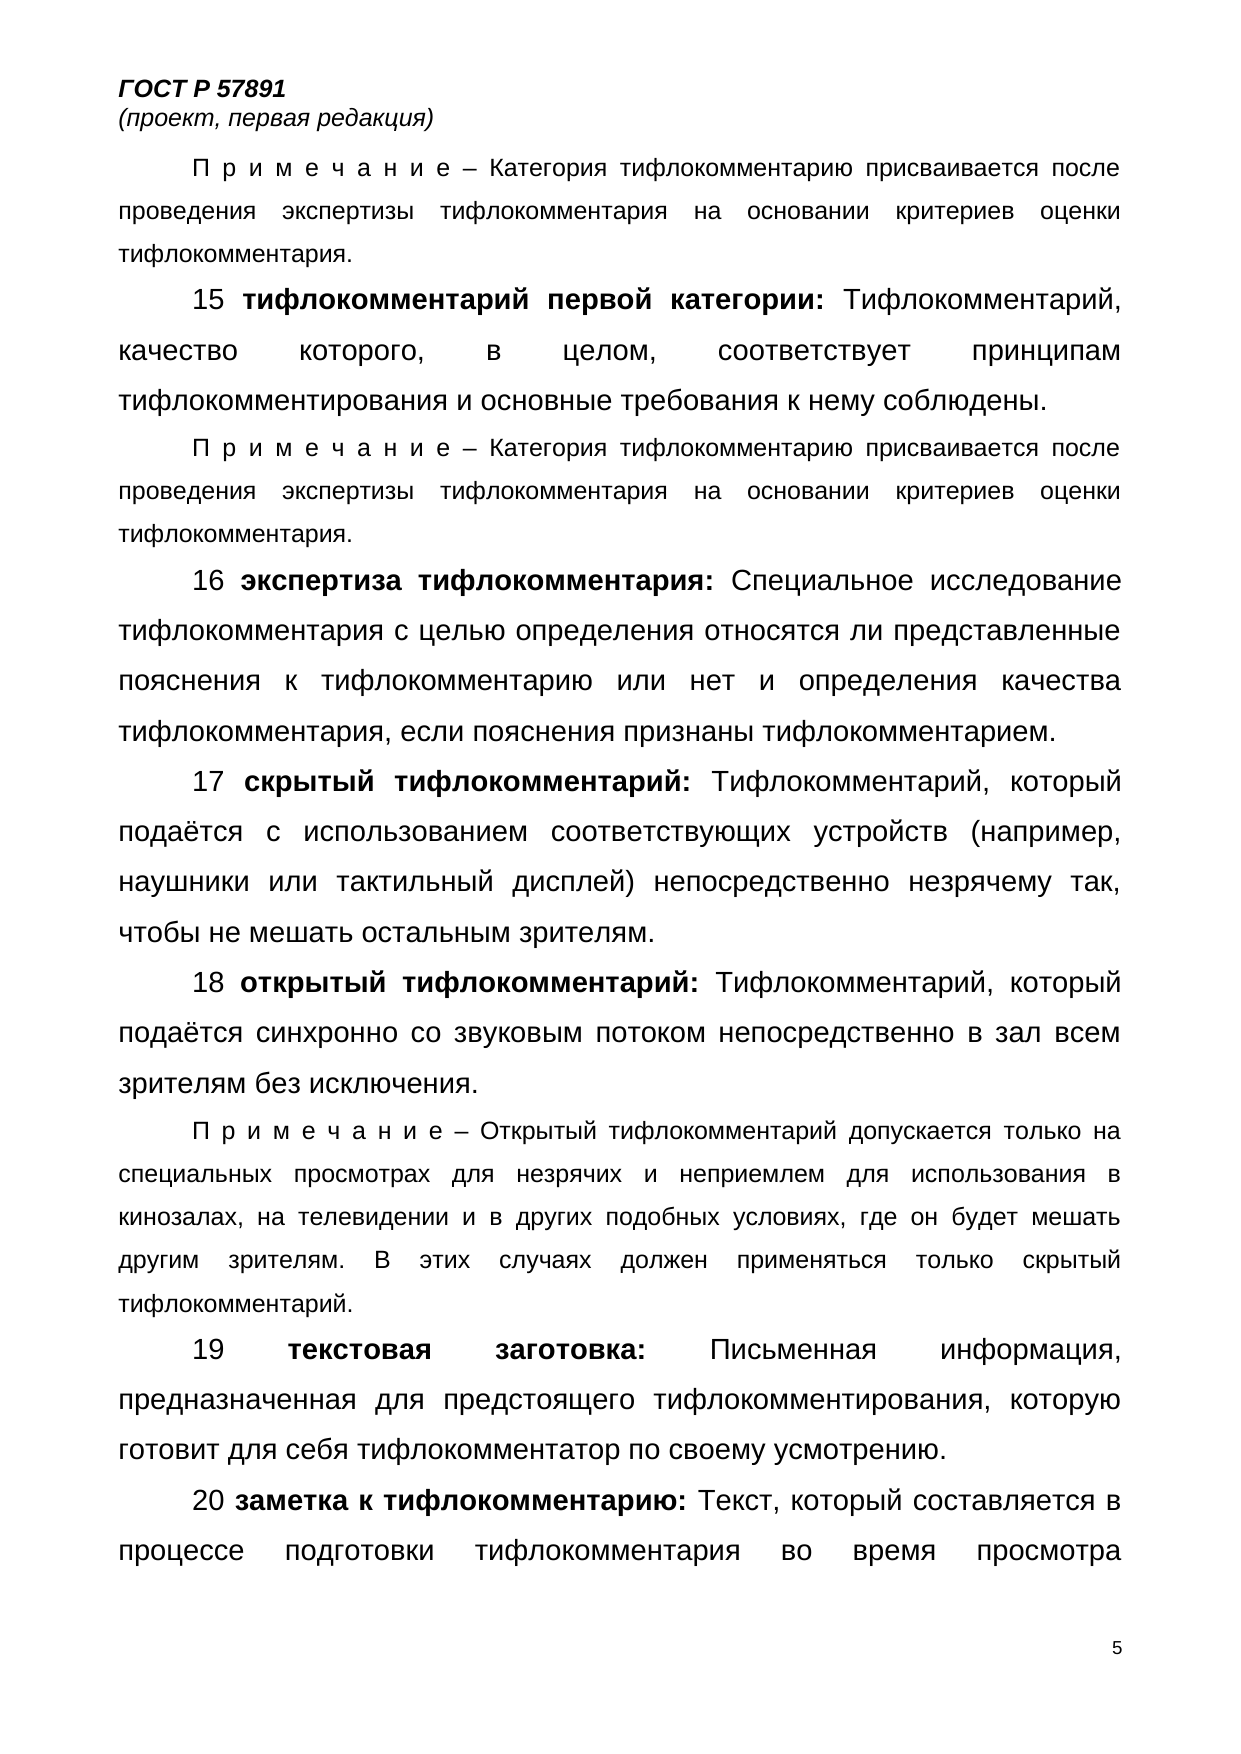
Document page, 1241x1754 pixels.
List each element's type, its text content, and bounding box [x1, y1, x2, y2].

text 15 тифлокомментарий первой категории: Тифлокомментарий, качество которого, в целом, соответствует принципам тифлокомментирования и основные требования к нему соблюдены. [118, 282, 1122, 416]
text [118, 1483, 1122, 1566]
text 18 открытый тифлокомментарий: Тифлокомментарий, который подаётся синхронно со звуковым потоком непосредственно в зал всем зрителям без исключения. [118, 965, 1122, 1099]
text П р и м е ч а н и е – Открытый тифлокомментарий допускается только на специальных просмотрах для незрячих и неприемлем для использования в кинозалах, на телевидении и в других подобных условиях, где он будет мешать другим зрителям. В этих случаях должен применяться только скрытый тифлокомментарий. [118, 1116, 1122, 1317]
text П р и м е ч а н и е – Категория тифлокомментарию присваивается после проведения экспертизы тифлокомментария на основании критериев оценки тифлокомментария. [118, 153, 1122, 268]
text П р и м е ч а н и е – Категория тифлокомментарию присваивается после проведения экспертизы тифлокомментария на основании критериев оценки тифлокомментария. [118, 433, 1122, 548]
text 17 скрытый тифлокомментарий: Тифлокомментарий, который подаётся с использованием соответствующих устройств (например, наушники или тактильный дисплей) непосредственно незрячему так, чтобы не мешать остальным зрителям. [118, 764, 1122, 948]
text 19 текстовая заготовка: Письменная информация, предназначенная для предстоящего тифлокомментирования, которую готовит для себя тифлокомментатор по своему усмотрению. [118, 1332, 1122, 1466]
text 16 экспертиза тифлокомментария: Специальное исследование тифлокомментария с целью определения относятся ли представленные пояснения к тифлокомментарию или нет и определения качества тифлокомментария, если пояснения признаны тифлокомментарием. [118, 563, 1122, 747]
